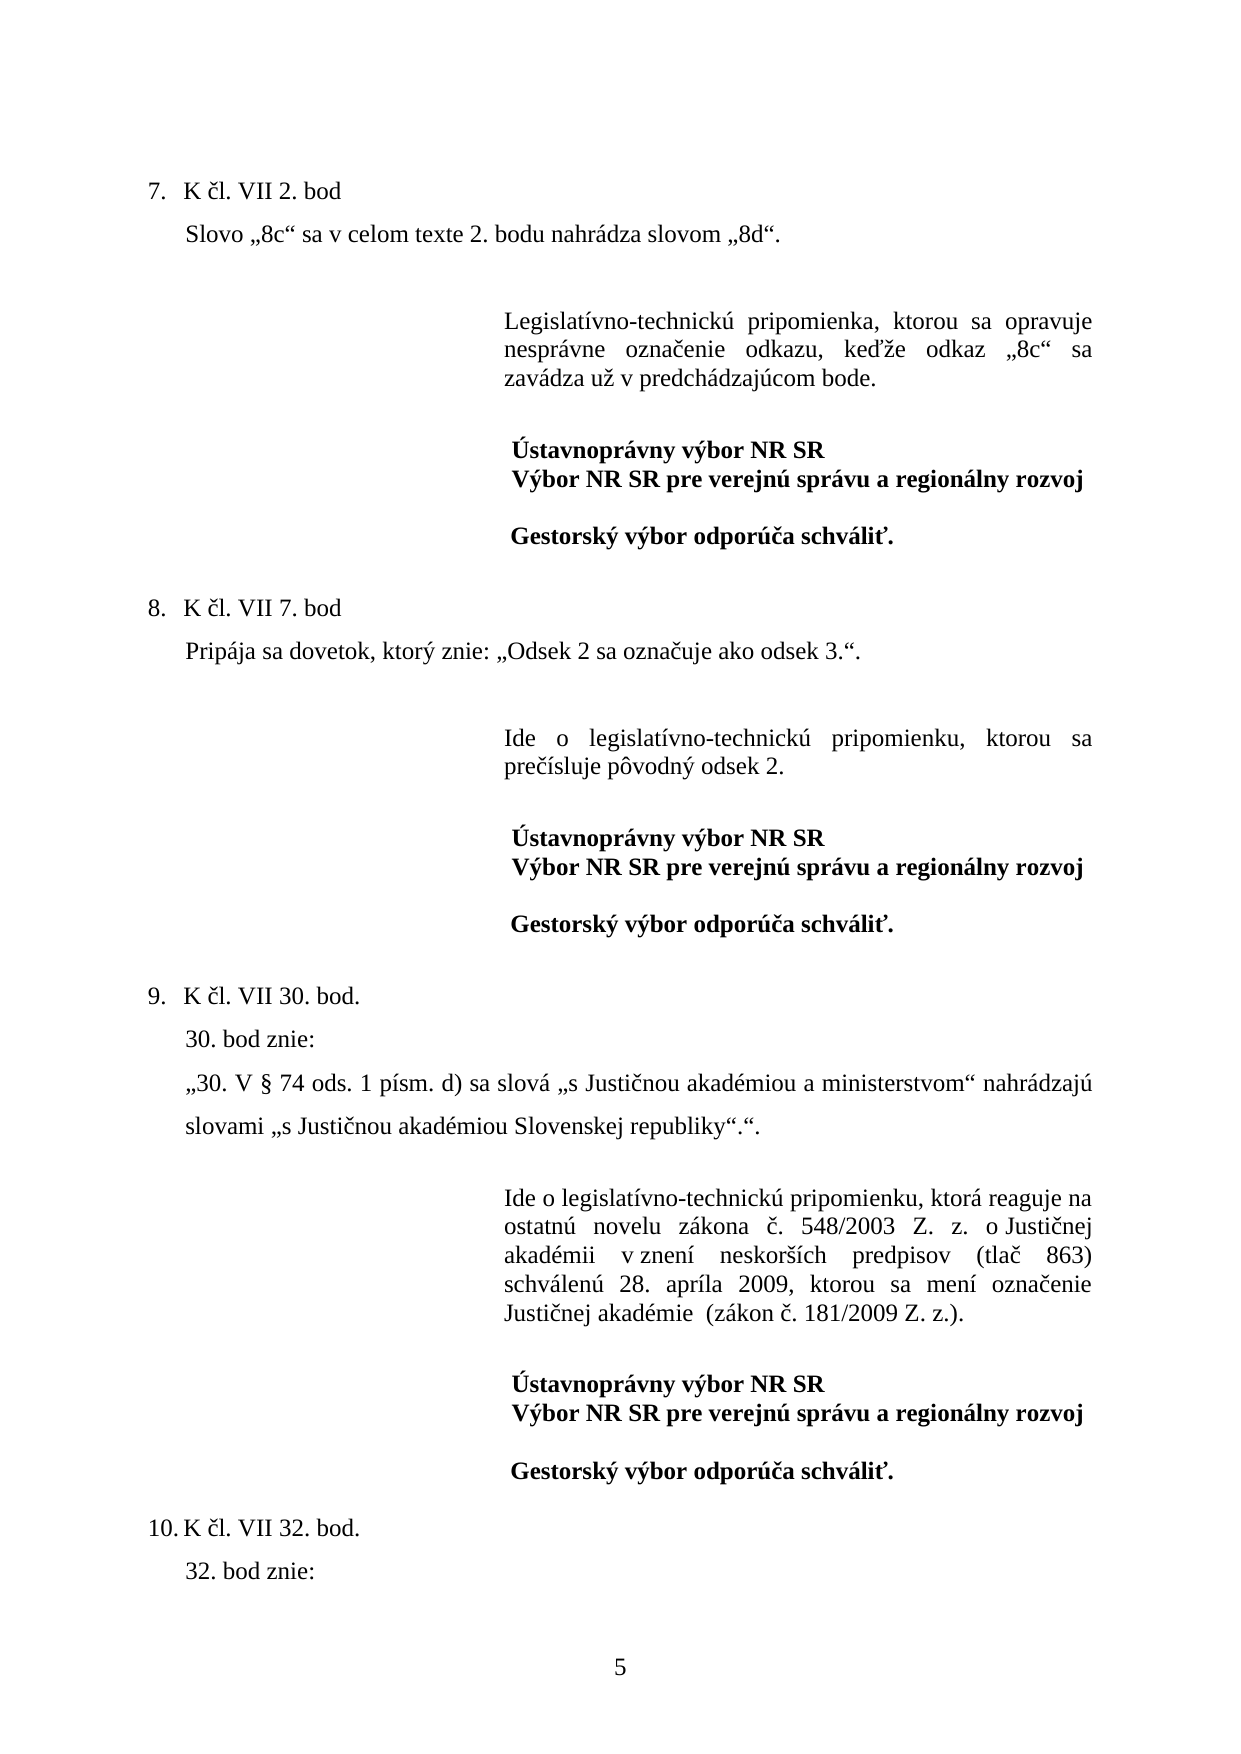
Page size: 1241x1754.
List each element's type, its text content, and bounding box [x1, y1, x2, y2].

text Gestorský výbor odporúča schváliť. [504, 1456, 1093, 1484]
text Gestorský výbor odporúča schváliť. [504, 521, 1093, 550]
text „30. V § 74 ods. 1 písm. d) sa slová „s Justičnou akadémiou a ministerstvom“ nahrádzajú slovami „s Justičnou akadémiou Slovenskej republiky“.“. [185, 1068, 1093, 1139]
text 30. bod znie: [148, 1024, 1093, 1053]
text Ústavnoprávny výbor NR SR [148, 1369, 1093, 1398]
text Gestorský výbor odporúča schváliť. [504, 909, 1093, 938]
text Výbor NR SR pre verejnú správu a regionálny rozvoj [148, 852, 1093, 881]
text Ide o legislatívno-technickú pripomienku, ktorá reaguje na ostatnú novelu zákona č. 548/2003 Z. z. o Justičnej akadémii v znení neskorších predpisov (tlač 863) schválenú 28. apríla 2009, ktorou sa mení označenie Justičnej akadémie (zákon č. 181/2009 Z. z.). [504, 1183, 1093, 1326]
text Pripája sa dovetok, ktorý znie: „Odsek 2 sa označuje ako odsek 3.“. [185, 636, 1093, 665]
text Slovo „8c“ sa v celom texte 2. bodu nahrádza slovom „8d“. [185, 219, 1093, 248]
text Výbor NR SR pre verejnú správu a regionálny rozvoj [148, 1398, 1093, 1427]
text Ústavnoprávny výbor NR SR [148, 435, 1093, 464]
text Ústavnoprávny výbor NR SR [148, 823, 1093, 852]
list K čl. VII 2. bod [148, 176, 1093, 205]
text Výbor NR SR pre verejnú správu a regionálny rozvoj [148, 464, 1093, 493]
list K čl. VII 30. bod. [148, 981, 1093, 1010]
text Ide o legislatívno-technickú pripomienku, ktorou sa prečísluje pôvodný odsek 2. [504, 723, 1093, 780]
list K čl. VII 32. bod. [148, 1513, 1093, 1542]
text Legislatívno-technickú pripomienka, ktorou sa opravuje nesprávne označenie odkazu, keďže odkaz „8c“ sa zavádza už v predchádzajúcom bode. [504, 306, 1093, 392]
list K čl. VII 7. bod [148, 593, 1093, 622]
text 32. bod znie: [185, 1556, 1093, 1585]
